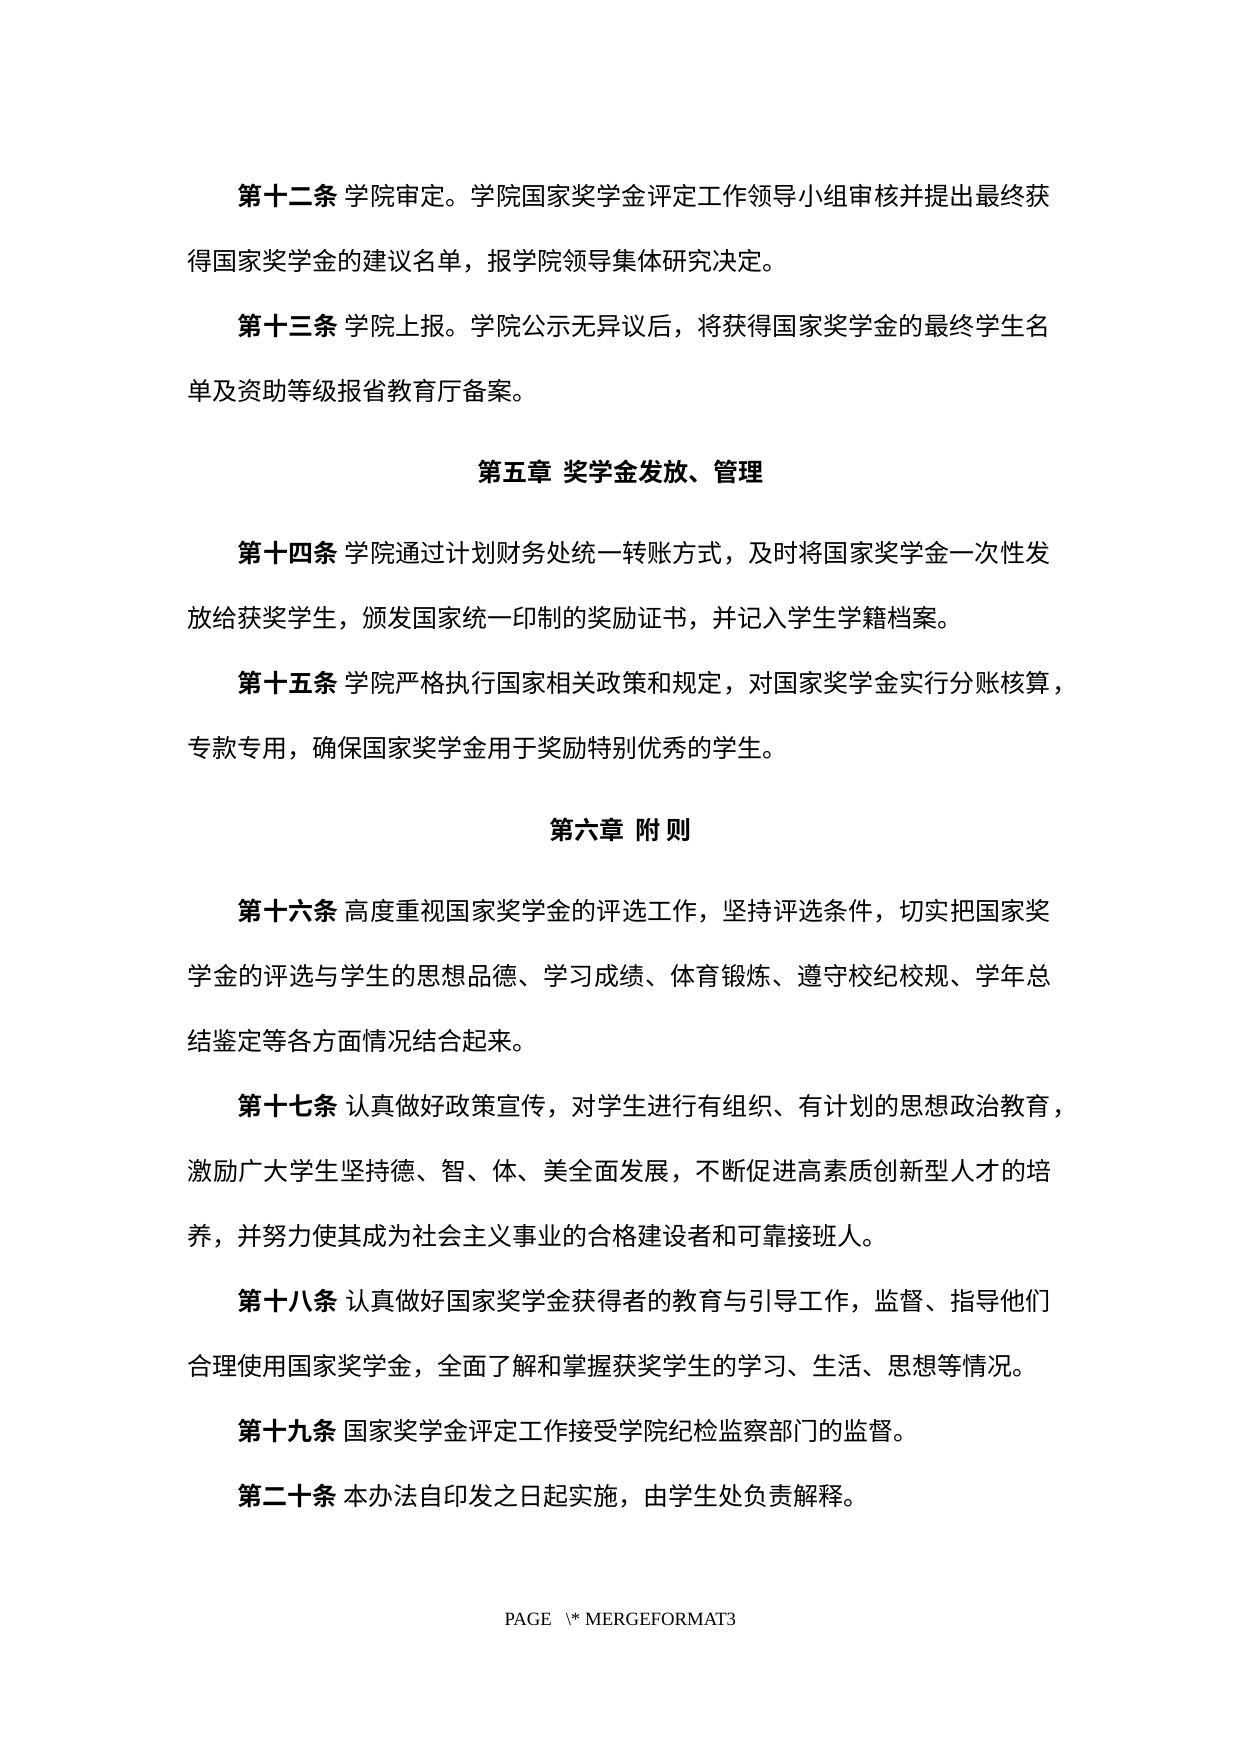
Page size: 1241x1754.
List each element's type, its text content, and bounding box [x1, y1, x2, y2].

text 第十三条 学院上报。学院公示无异议后，将获得国家奖学金的最终学生名单及资助等级报省教育厅备案。 [187, 292, 1053, 422]
text 第十六条 高度重视国家奖学金的评选工作，坚持评选条件，切实把国家奖学金的评选与学生的思想品德、学习成绩、体育锻炼、遵守校纪校规、学年总结鉴定等各方面情况结合起来。 [187, 877, 1053, 1072]
text 第十九条 国家奖学金评定工作接受学院纪检监察部门的监督。 [187, 1397, 1053, 1462]
text 第五章 奖学金发放、管理 [187, 438, 1053, 503]
text 第十五条 学院严格执行国家相关政策和规定，对国家奖学金实行分账核算，专款专用，确保国家奖学金用于奖励特别优秀的学生。 [187, 649, 1053, 779]
text 第二十条 本办法自印发之日起实施，由学生处负责解释。 [187, 1462, 1053, 1527]
text 第十四条 学院通过计划财务处统一转账方式，及时将国家奖学金一次性发放给获奖学生，颁发国家统一印制的奖励证书，并记入学生学籍档案。 [187, 519, 1053, 649]
text 第十八条 认真做好国家奖学金获得者的教育与引导工作，监督、指导他们合理使用国家奖学金，全面了解和掌握获奖学生的学习、生活、思想等情况。 [187, 1267, 1053, 1397]
text 第十二条 学院审定。学院国家奖学金评定工作领导小组审核并提出最终获得国家奖学金的建议名单，报学院领导集体研究决定。 [187, 162, 1053, 292]
text 第十七条 认真做好政策宣传，对学生进行有组织、有计划的思想政治教育，激励广大学生坚持德、智、体、美全面发展，不断促进高素质创新型人才的培养，并努力使其成为社会主义事业的合格建设者和可靠接班人。 [187, 1072, 1053, 1267]
text 第六章 附 则 [187, 796, 1053, 861]
